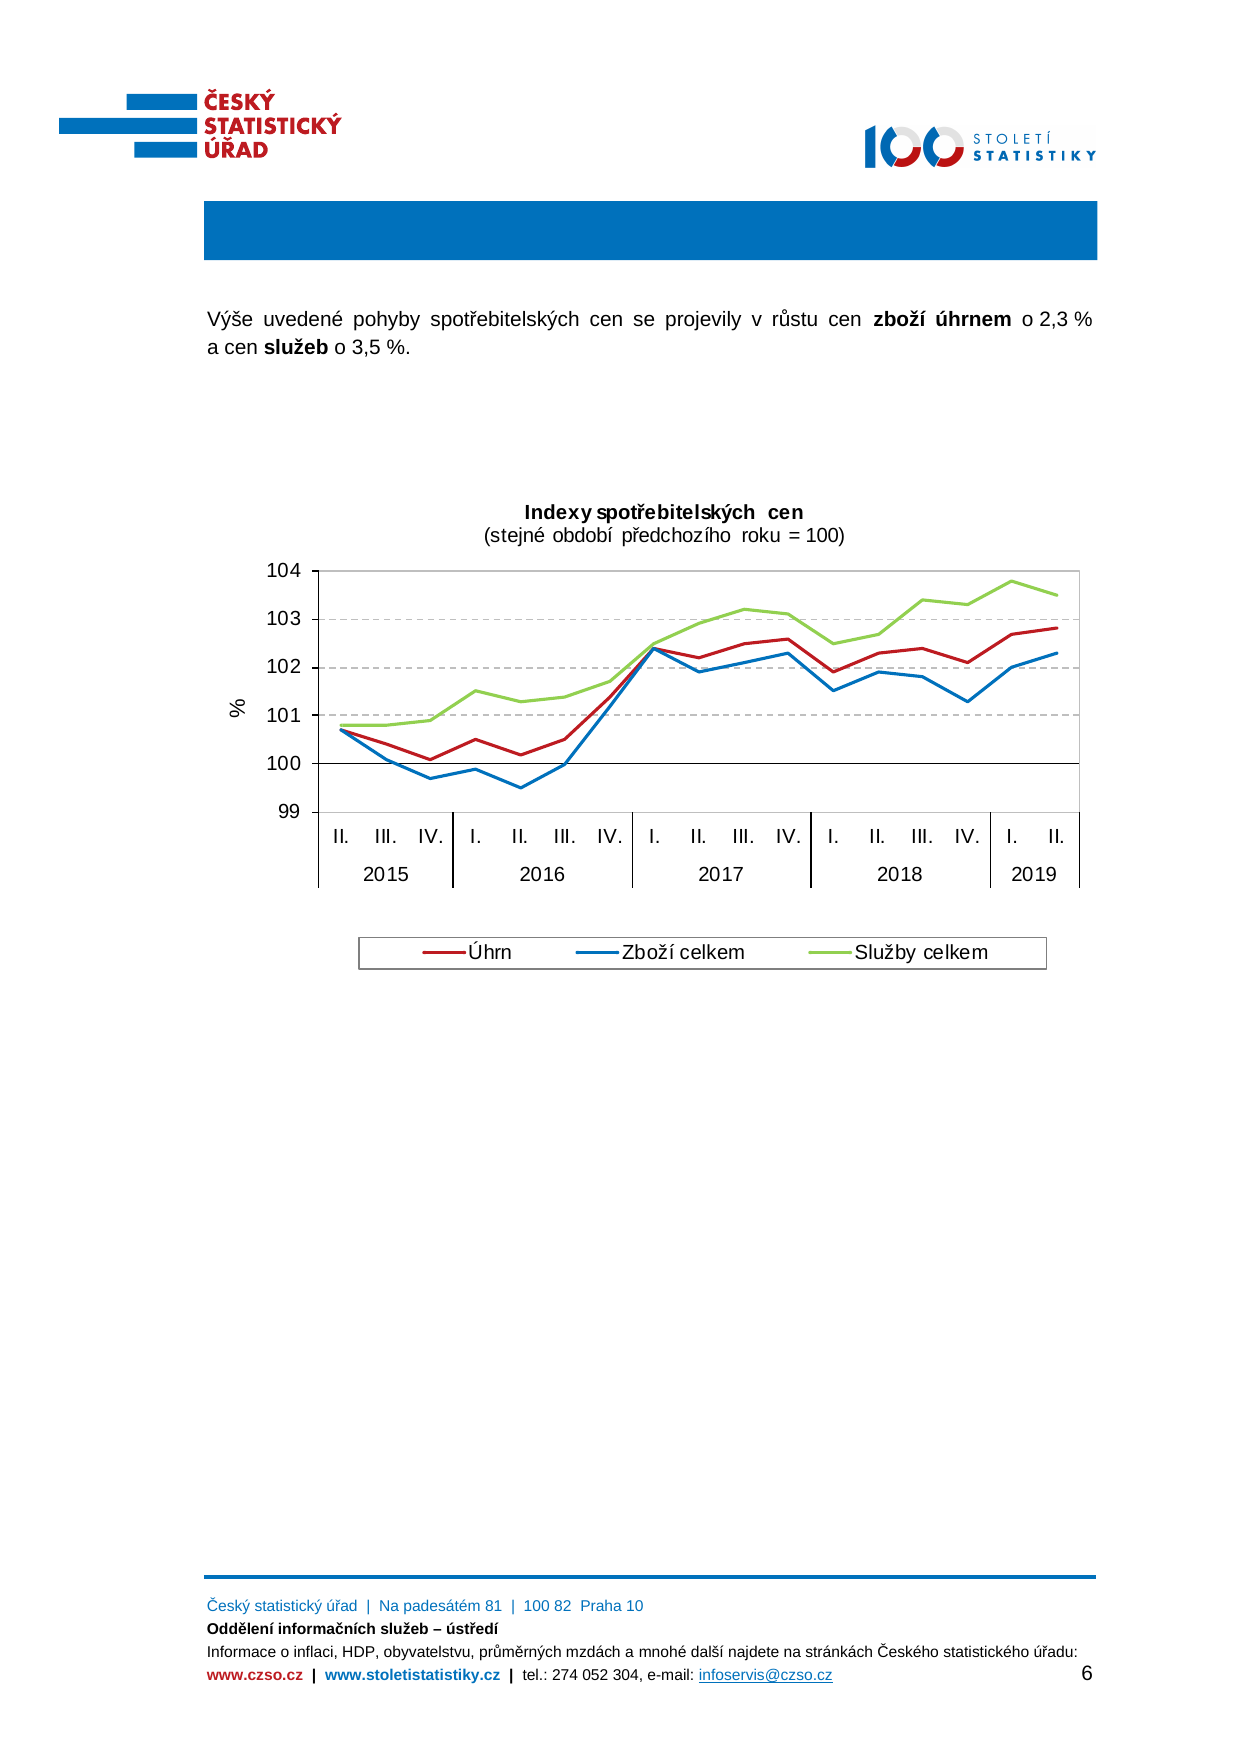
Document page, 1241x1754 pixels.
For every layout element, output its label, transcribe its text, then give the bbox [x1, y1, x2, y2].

text Výše uvedené pohyby spotřebitelských cen se projevily v růstu cen zboží úhrnem o 2,3 % a cen služeb o 3,5 %. [207, 307, 1092, 358]
picture [865, 125, 1096, 168]
